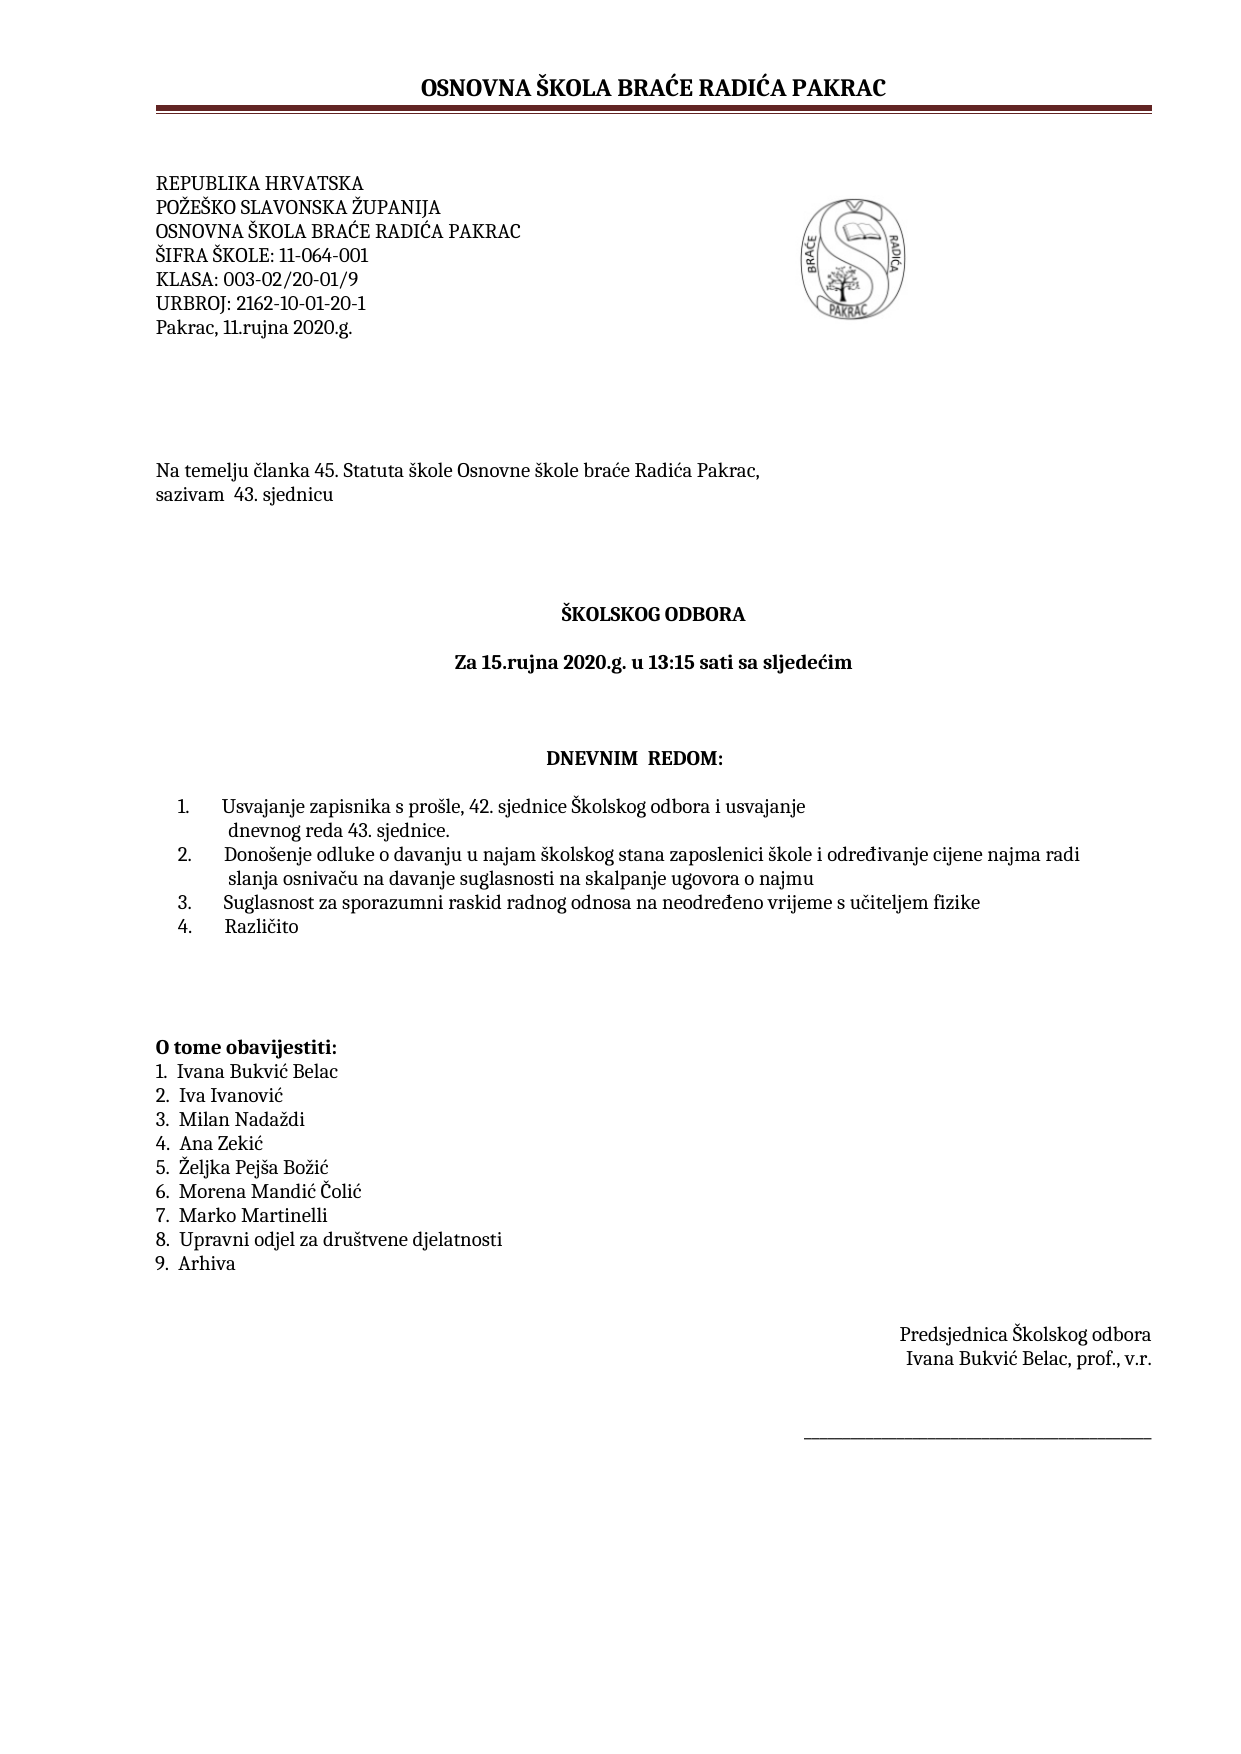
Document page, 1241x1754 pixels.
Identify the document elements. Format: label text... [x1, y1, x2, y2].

text 1. Ivana Bukvić Belac [156, 1059, 1152, 1083]
text URBROJ: 2162-10-01-20-1 [156, 291, 598, 315]
text O tome obavijestiti: [156, 1036, 1152, 1059]
text 9. Arhiva [118, 1251, 1152, 1275]
text OSNOVNA ŠKOLA BRAĆE RADIĆA PAKRAC [156, 219, 598, 243]
text Predsjednica Školskog odbora [156, 1323, 1152, 1347]
text 3. Milan Nadaždi [156, 1107, 1152, 1131]
text 2. Iva Ivanović [156, 1083, 1152, 1107]
text 1. Usvajanje zapisnika s prošle, 42. sjednice Školskog odbora i usvajanje [118, 794, 1152, 818]
text Na temelju članka 45. Statuta škole Osnovne škole braće Radića Pakrac, [156, 459, 1152, 483]
text 6. Morena Mandić Čolić [156, 1179, 1152, 1203]
text slanja osnivaču na davanje suglasnosti na skalpanje ugovora o najmu [118, 866, 1152, 890]
text 5. Željka Pejša Božić [156, 1155, 1152, 1179]
text 7. Marko Martinelli [156, 1203, 1152, 1227]
text Za 15.rujna 2020.g. u 13:15 sati sa sljedećim [156, 651, 1152, 675]
text 2. Donošenje odluke o davanju u najam školskog stana zaposlenici škole i određivanje cijene najma radi [118, 842, 1152, 866]
text ŠKOLSKOG ODBORA [156, 603, 1152, 627]
text KLASA: 003-02/20-01/9 [156, 267, 598, 291]
text 4. Različito [118, 914, 1152, 938]
picture [795, 195, 913, 325]
text DNEVNIM REDOM: [118, 747, 1152, 771]
text POŽEŠKO SLAVONSKA ŽUPANIJA [156, 196, 598, 219]
text _____________________________________________ [156, 1419, 1152, 1443]
text Pakrac, 11.rujna 2020.g. [156, 315, 598, 339]
text sazivam 43. sjednicu [156, 483, 1152, 507]
text 8. Upravni odjel za društvene djelatnosti [156, 1227, 1152, 1251]
text Ivana Bukvić Belac, prof., v.r. [156, 1347, 1152, 1371]
text 4. Ana Zekić [156, 1131, 1152, 1155]
text dnevnog reda 43. sjednice. [118, 818, 1152, 842]
text REPUBLIKA HRVATSKA [156, 172, 598, 196]
text 3. Suglasnost za sporazumni raskid radnog odnosa na neodređeno vrijeme s učiteljem fizike [118, 890, 1152, 914]
text ŠIFRA ŠKOLE: 11-064-001 [156, 243, 598, 267]
